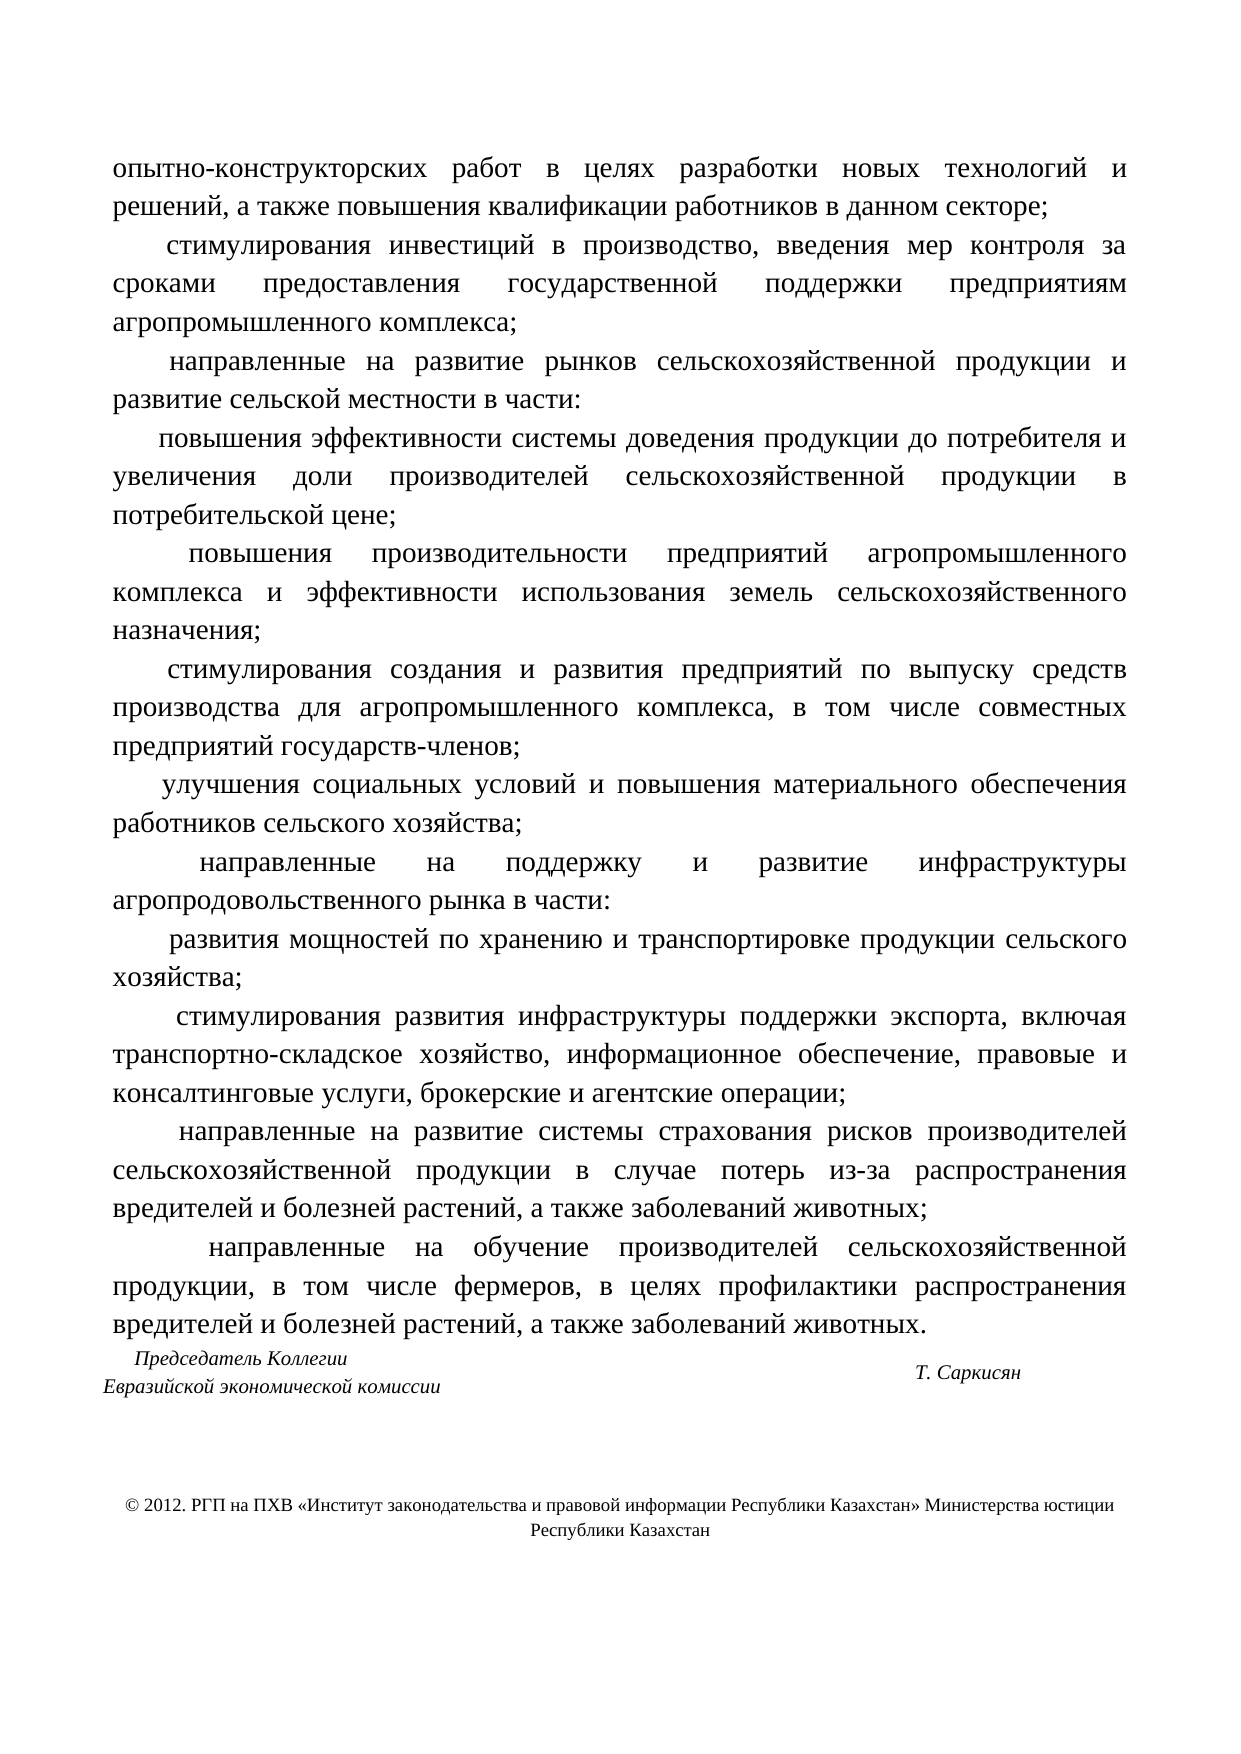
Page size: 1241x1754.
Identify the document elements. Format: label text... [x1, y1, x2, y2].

text развития мощностей по хранению и транспортировке продукции сельского хозяйства; [112, 921, 1128, 993]
text стимулирования развития инфраструктуры поддержки экспорта, включая транспортно-складское хозяйство, информационное обеспечение, правовые и консалтинговые услуги, брокерские и агентские операции; [112, 998, 1128, 1108]
text повышения производительности предприятий агропромышленного комплекса и эффективности использования земель сельскохозяйственного назначения; [112, 535, 1128, 646]
table_header Председатель Коллегии Евразийской экономической комиссии [101, 1345, 913, 1403]
text стимулирования инвестиций в производство, введения мер контроля за сроками предоставления государственной поддержки предприятиям агропромышленного комплекса; [112, 227, 1128, 338]
text направленные на обучение производителей сельскохозяйственной продукции, в том числе фермеров, в целях профилактики распространения вредителей и болезней растений, а также заболеваний животных. [112, 1229, 1128, 1340]
text улучшения социальных условий и повышения материального обеспечения работников сельского хозяйства; [112, 767, 1128, 839]
text направленные на развитие рынков сельскохозяйственной продукции и развитие сельской местности в части: [112, 343, 1128, 415]
text направленные на развитие системы страхования рисков производителей сельскохозяйственной продукции в случае потерь из-за распространения вредителей и болезней растений, а также заболеваний животных; [112, 1113, 1128, 1224]
text направленные на поддержку и развитие инфраструктуры агропродовольственного рынка в части: [112, 844, 1128, 916]
text повышения эффективности системы доведения продукции до потребителя и увеличения доли производителей сельскохозяйственной продукции в потребительской цене; [112, 420, 1128, 530]
text © 2012. РГП на ПХВ «Институт законодательства и правовой информации Республики Казахстан» Министерства юстиции Республики Казахстан [112, 1494, 1128, 1540]
text стимулирования создания и развития предприятий по выпуску средств производства для агропромышленного комплекса, в том числе совместных предприятий государств-членов; [112, 651, 1128, 762]
table_header Т. Саркисян [913, 1345, 1240, 1403]
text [112, 150, 1128, 222]
